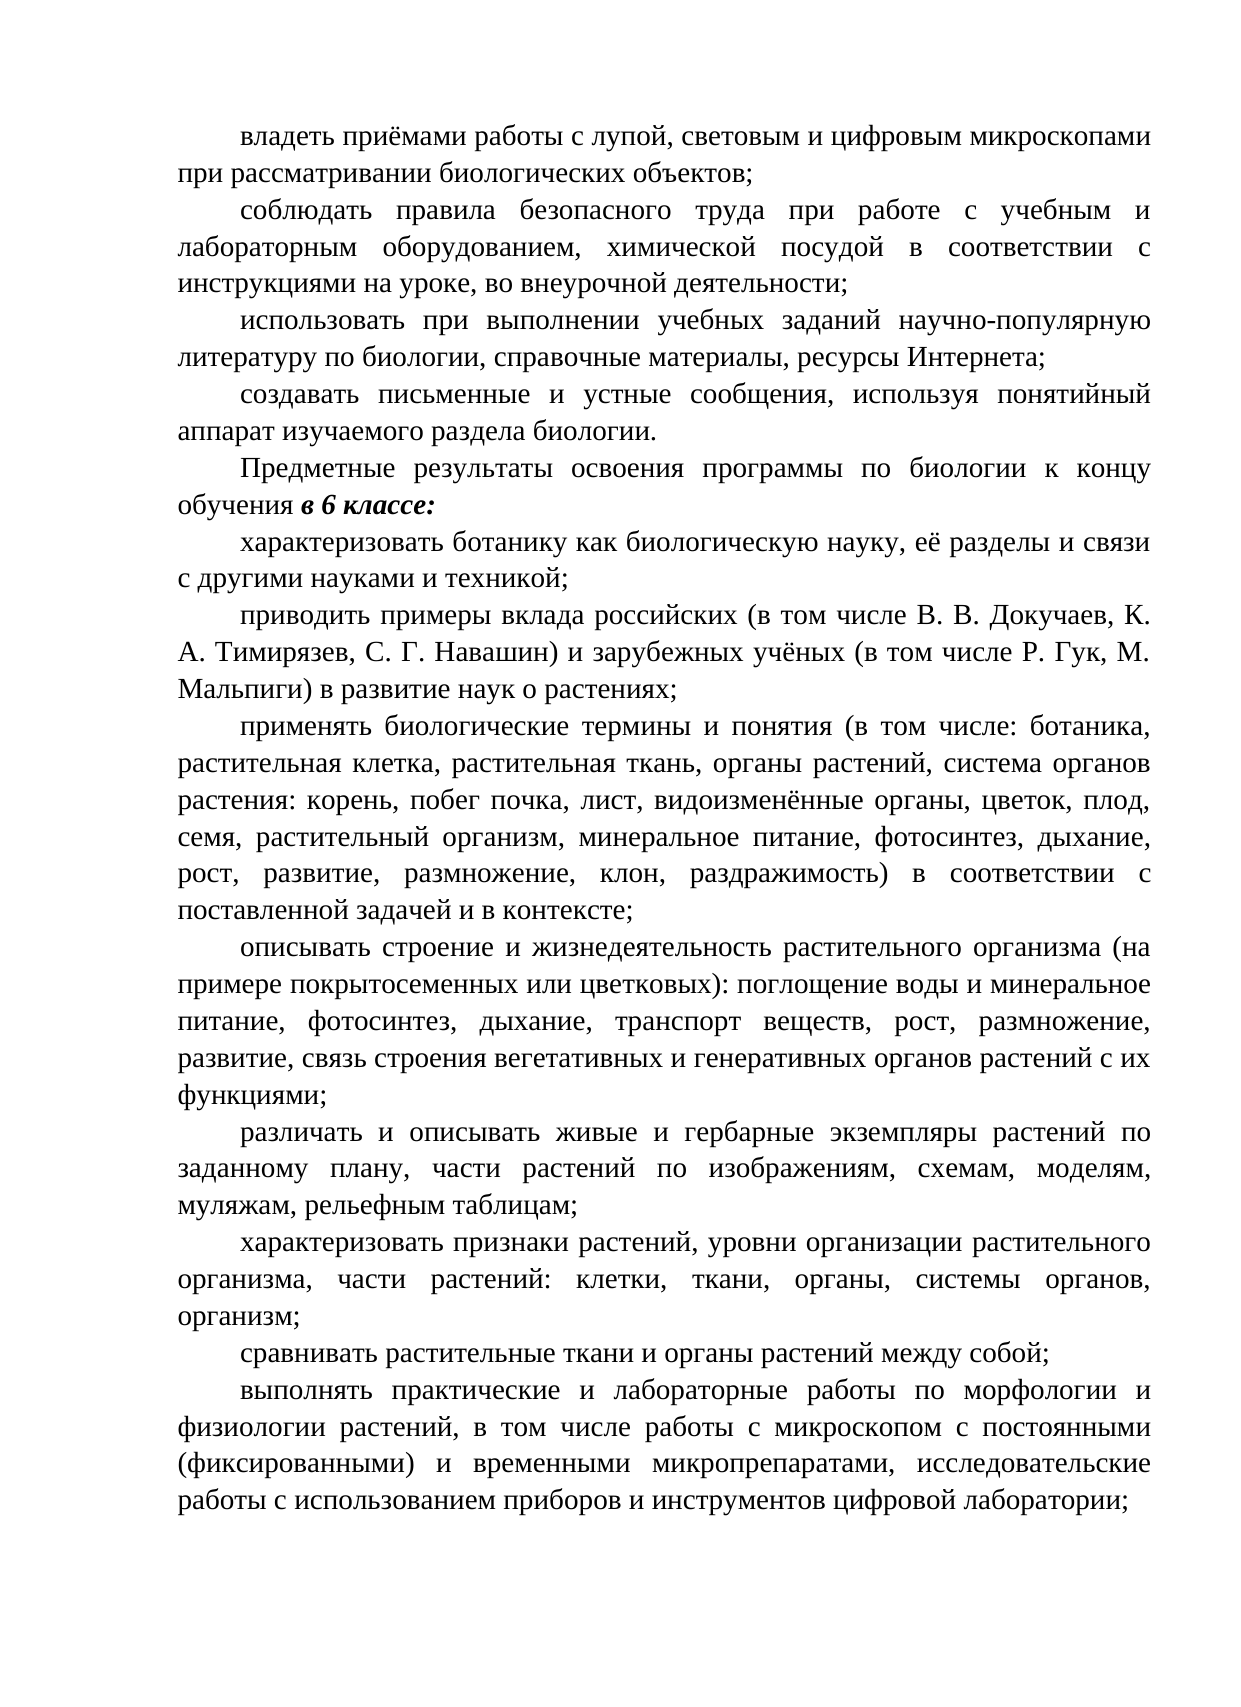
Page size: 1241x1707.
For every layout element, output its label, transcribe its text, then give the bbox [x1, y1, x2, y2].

text соблюдать правила безопасного труда при работе с учебным и лабораторным оборудованием, химической посудой в соответствии с инструкциями на уроке, во внеурочной деятельности; [177, 192, 1152, 299]
text характеризовать признаки растений, уровни организации растительного организма, части растений: клетки, ткани, органы, системы органов, организм; [177, 1224, 1152, 1332]
text выполнять практические и лабораторные работы по морфологии и физиологии растений, в том числе работы с микроскопом с постоянными (фиксированными) и временными микропрепаратами, исследовательские работы с использованием приборов и инструментов цифровой лаборатории; [177, 1372, 1152, 1516]
text приводить примеры вклада российских (в том числе В. В. Докучаев, К. А. Тимирязев, С. Г. Навашин) и зарубежных учёных (в том числе Р. Гук, М. Мальпиги) в развитие наук о растениях; [177, 597, 1152, 705]
text владеть приёмами работы с лупой, световым и цифровым микроскопами при рассматривании биологических объектов; [177, 118, 1152, 188]
text создавать письменные и устные сообщения, используя понятийный аппарат изучаемого раздела биологии. [177, 376, 1152, 447]
text различать и описывать живые и гербарные экземпляры растений по заданному плану, части растений по изображениям, схемам, моделям, муляжам, рельефным таблицам; [177, 1114, 1152, 1221]
text сравнивать растительные ткани и органы растений между собой; [177, 1335, 1152, 1368]
text применять биологические термины и понятия (в том числе: ботаника, растительная клетка, растительная ткань, органы растений, система органов растения: корень, побег почка, лист, видоизменённые органы, цветок, плод, семя, растительный организм, минеральное питание, фотосинтез, дыхание, рост, развитие, размножение, клон, раздражимость) в соответствии с поставленной задачей и в контексте; [177, 708, 1152, 926]
text Предметные результаты освоения программы по биологии к концу обучения в 6 классе: [177, 450, 1152, 520]
text использовать при выполнении учебных заданий научно-популярную литературу по биологии, справочные материалы, ресурсы Интернета; [177, 302, 1152, 373]
text описывать строение и жизнедеятельность растительного организма (на примере покрытосеменных или цветковых): поглощение воды и минеральное питание, фотосинтез, дыхание, транспорт веществ, рост, размножение, развитие, связь строения вегетативных и генеративных органов растений с их функциями; [177, 929, 1152, 1110]
text характеризовать ботанику как биологическую науку, её разделы и связи с другими науками и техникой; [177, 524, 1152, 594]
